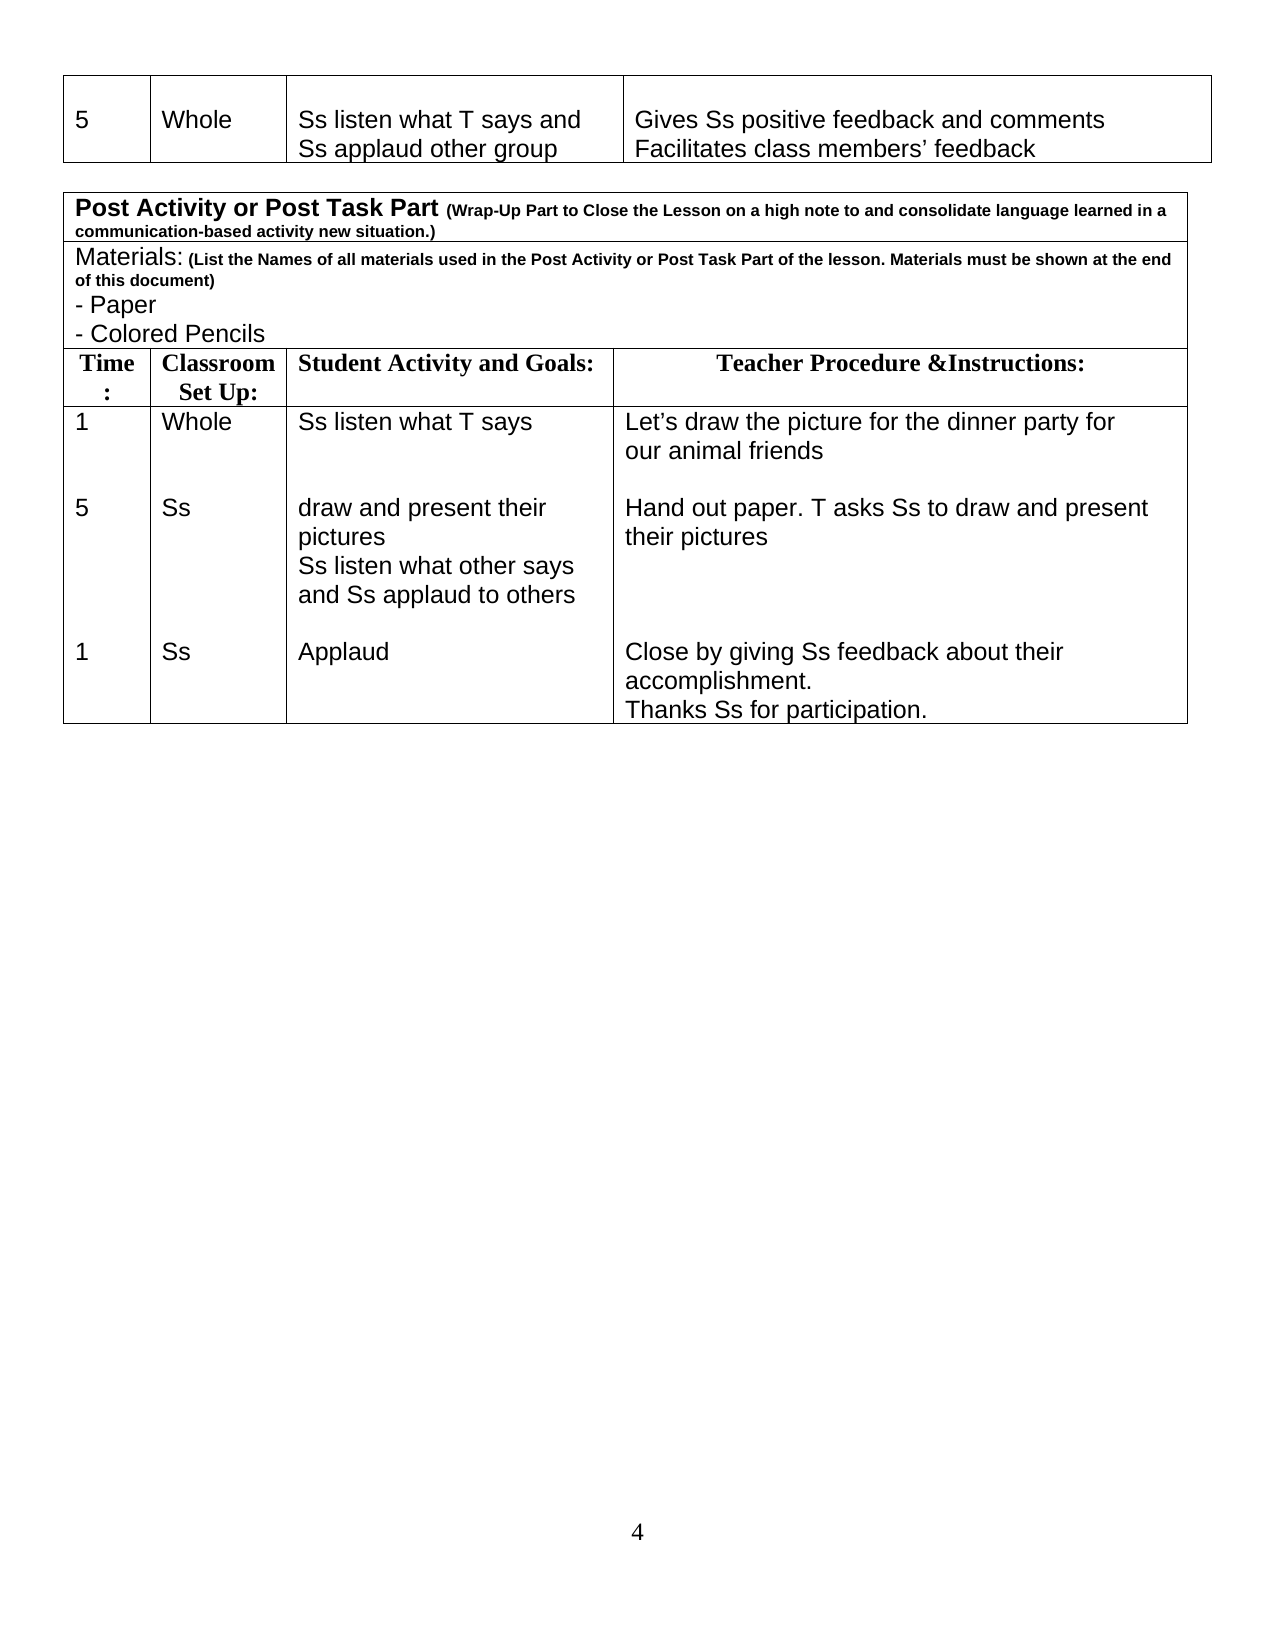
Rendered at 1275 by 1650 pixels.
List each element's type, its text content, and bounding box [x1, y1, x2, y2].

table_cell Student Activity and Goals: [287, 349, 613, 406]
table_cell 1 2X 7 5 [64, 76, 150, 162]
table_cell Ss listen what T says draw and present their pictures Ss listen what other says and Ss applaud to others Applaud [287, 407, 613, 723]
table_header Post Activity or Post Task Part (Wrap-Up Part to Close the Lesson on a high note to and consolidate language learned in a communication-based activity new situation.) [64, 193, 1187, 241]
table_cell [151, 76, 286, 162]
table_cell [287, 76, 623, 162]
table_cell Teacher Procedure &Instructions: [614, 349, 1187, 406]
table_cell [624, 76, 1211, 162]
table_cell Classroom Set Up: [151, 349, 286, 406]
table_cell Let’s draw the picture for the dinner party for our animal friends Hand out paper. T asks Ss to draw and present their pictures Close by giving Ss feedback about their accomplishment. Thanks Ss for participation. [614, 407, 1187, 723]
table_cell 1 5 1 [64, 407, 150, 723]
table_cell Whole Ss Ss [151, 407, 286, 723]
table_cell Materials: (List the Names of all materials used in the Post Activity or Post Task Part of the lesson. Materials must be shown at the end of this document) - Paper - Colored Pencils [64, 242, 1187, 347]
table_cell Time: [64, 349, 150, 406]
